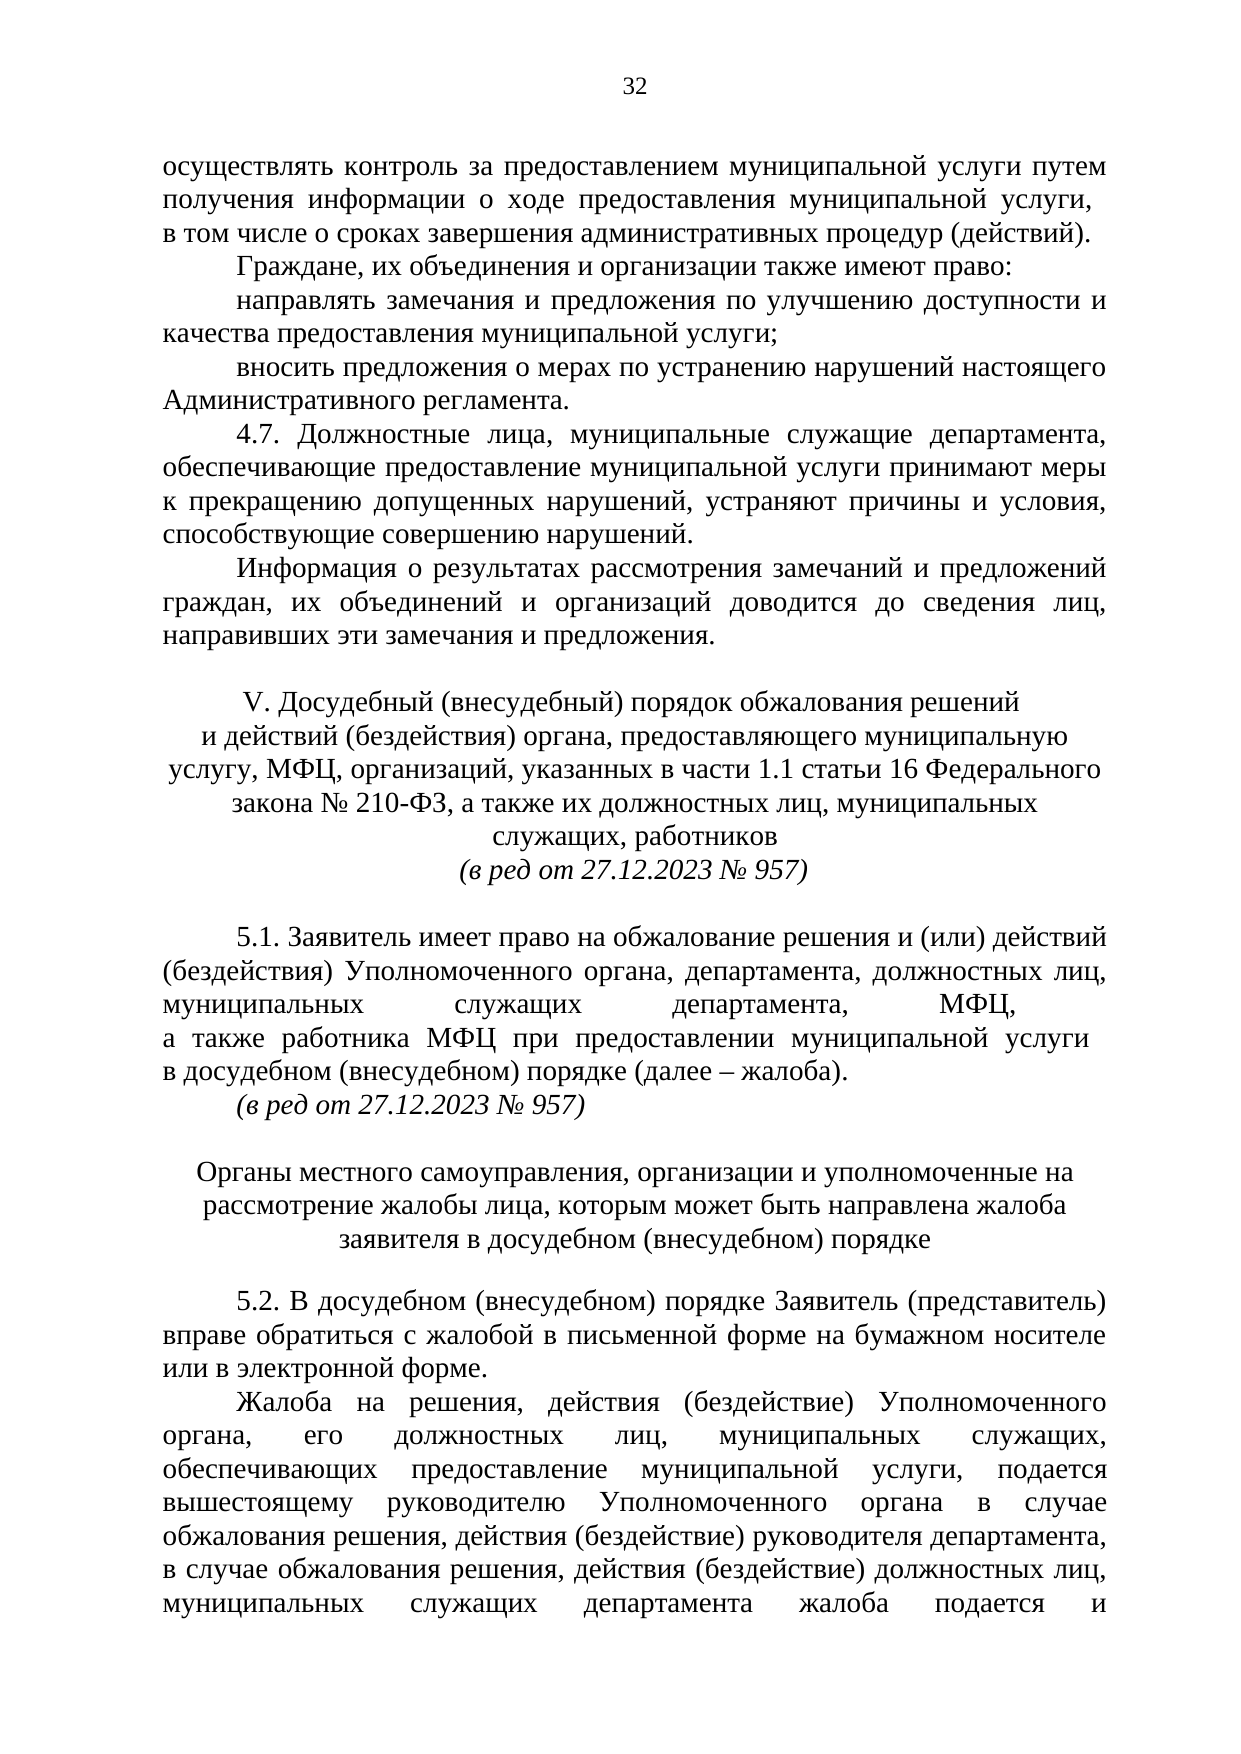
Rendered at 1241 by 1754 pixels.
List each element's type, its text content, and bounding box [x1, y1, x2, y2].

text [162, 148, 1107, 248]
text вносить предложения о мерах по устранению нарушений настоящего Административного регламента. [162, 349, 1107, 416]
text направлять замечания и предложения по улучшению доступности и качества предоставления муниципальной услуги; [162, 282, 1107, 349]
text V. Досудебный (внесудебный) порядок обжалования решений и действий (бездействия) органа, предоставляющего муниципальную услугу, МФЦ, организаций, указанных в части 1.1 статьи 16 Федерального закона № 210-ФЗ, а также их должностных лиц, муниципальных служащих, работников [162, 684, 1107, 852]
text Граждане, их объединения и организации также имеют право: [162, 248, 1107, 282]
text 5.2. В досудебном (внесудебном) порядке Заявитель (представитель) вправе обратиться с жалобой в письменной форме на бумажном носителе или в электронной форме. [162, 1283, 1107, 1384]
text 4.7. Должностные лица, муниципальные служащие департамента, обеспечивающие предоставление муниципальной услуги принимают меры к прекращению допущенных нарушений, устраняют причины и условия, способствующие совершению нарушений. [162, 416, 1107, 550]
text (в ред от 27.12.2023 № 957) [162, 852, 1107, 886]
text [162, 1384, 1107, 1619]
text 5.1. Заявитель имеет право на обжалование решения и (или) действий (бездействия) Уполномоченного органа, департамента, должностных лиц, муниципальных служащих департамента, МФЦ, а также работника МФЦ при предоставлении муниципальной услуги в досудебном (внесудебном) порядке (далее – жалоба). [162, 919, 1107, 1087]
text Информация о результатах рассмотрения замечаний и предложений граждан, их объединений и организаций доводится до сведения лиц, направивших эти замечания и предложения. [162, 550, 1107, 651]
text Органы местного самоуправления, организации и уполномоченные на рассмотрение жалобы лица, которым может быть направлена жалоба заявителя в досудебном (внесудебном) порядке [162, 1154, 1107, 1254]
text (в ред от 27.12.2023 № 957) [162, 1087, 1107, 1120]
